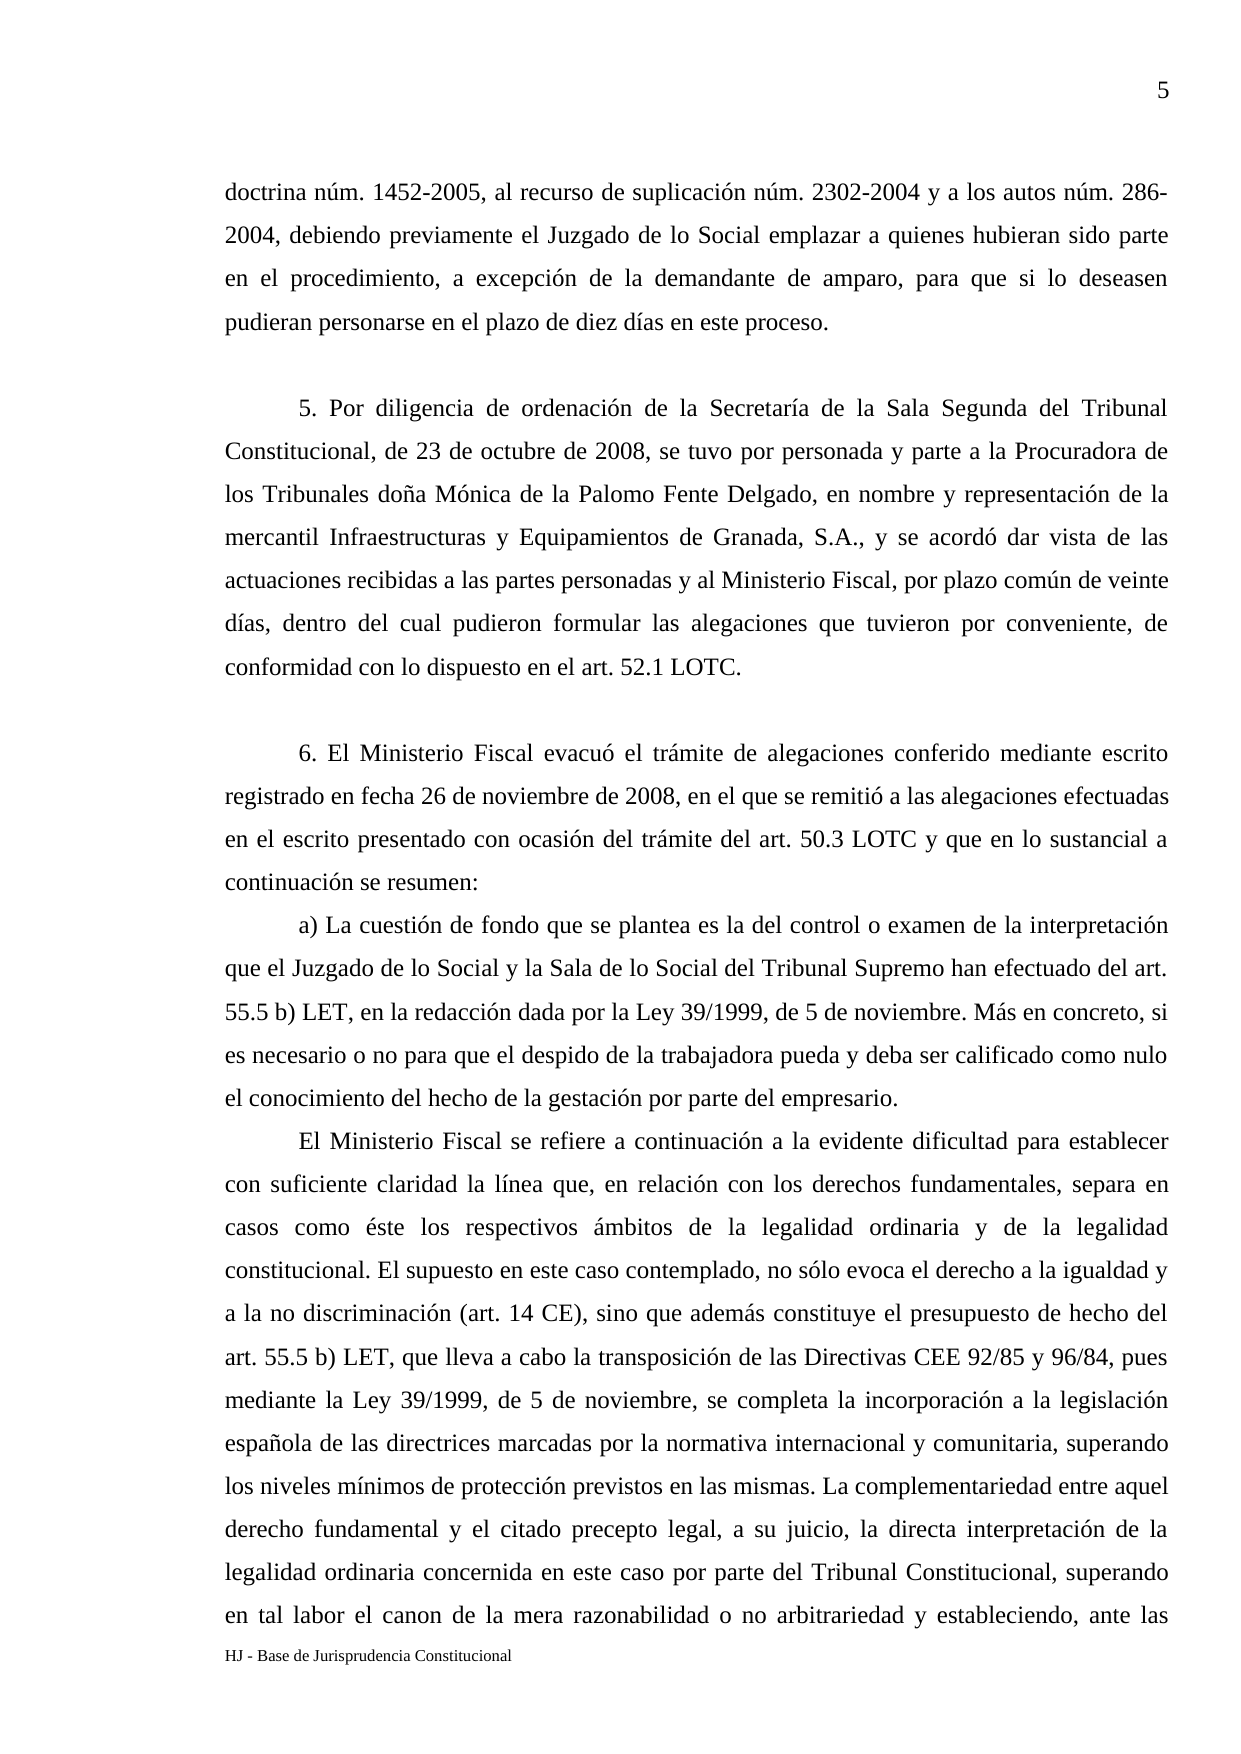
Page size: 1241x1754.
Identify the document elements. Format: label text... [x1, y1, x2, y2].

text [224, 1126, 1169, 1629]
text 5. Por diligencia de ordenación de la Secretaría de la Sala Segunda del Tribunal Constitucional, de 23 de octubre de 2008, se tuvo por personada y parte a la Procuradora de los Tribunales doña Mónica de la Palomo Fente Delgado, en nombre y representación de la mercantil Infraestructuras y Equipamientos de Granada, S.A., y se acordó dar vista de las actuaciones recibidas a las partes personadas y al Ministerio Fiscal, por plazo común de veinte días, dentro del cual pudieron formular las alegaciones que tuvieron por conveniente, de conformidad con lo dispuesto en el art. 52.1 LOTC. [224, 393, 1169, 680]
text a) La cuestión de fondo que se plantea es la del control o examen de la interpretación que el Juzgado de lo Social y la Sala de lo Social del Tribunal Supremo han efectuado del art. 55.5 b) LET, en la redacción dada por la Ley 39/1999, de 5 de noviembre. Más en concreto, si es necesario o no para que el despido de la trabajadora pueda y deba ser calificado como nulo el conocimiento del hecho de la gestación por parte del empresario. [224, 910, 1169, 1112]
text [224, 177, 1169, 335]
text 6. El Ministerio Fiscal evacuó el trámite de alegaciones conferido mediante escrito registrado en fecha 26 de noviembre de 2008, en el que se remitió a las alegaciones efectuadas en el escrito presentado con ocasión del trámite del art. 50.3 LOTC y que en lo sustancial a continuación se resumen: [224, 738, 1169, 896]
